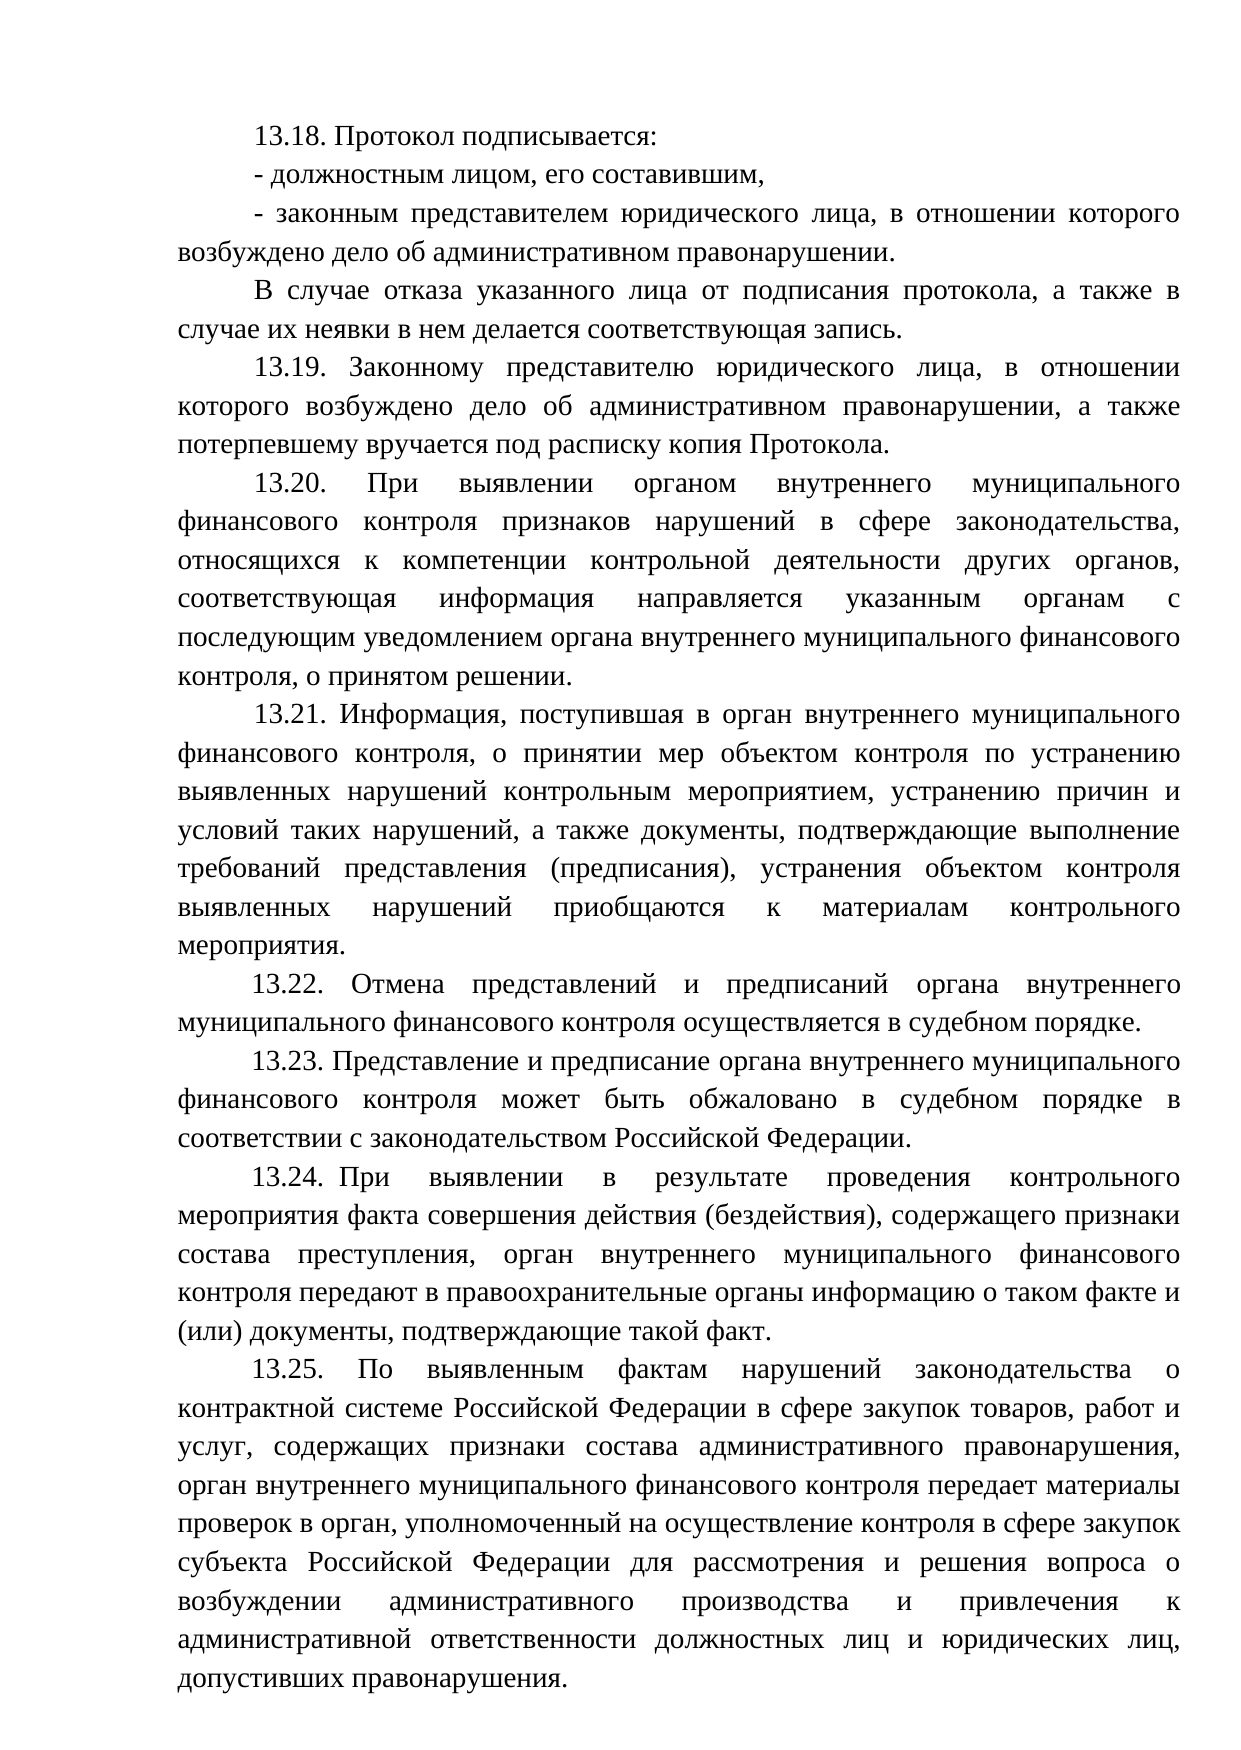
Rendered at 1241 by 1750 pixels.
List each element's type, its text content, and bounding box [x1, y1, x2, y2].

text 13.21. Информация, поступившая в орган внутреннего муниципального финансового контроля, о принятии мер объектом контроля по устранению выявленных нарушений контрольным мероприятием, устранению причин и условий таких нарушений, а также документы, подтверждающие выполнение требований представления (предписания), устранения объектом контроля выявленных нарушений приобщаются к материалам контрольного мероприятия. [177, 696, 1181, 961]
text 13.22. Отмена представлений и предписаний органа внутреннего муниципального финансового контроля осуществляется в судебном порядке. [177, 966, 1181, 1038]
text 13.25. По выявленным фактам нарушений законодательства о контрактной системе Российской Федерации в сфере закупок товаров, работ и услуг, содержащих признаки состава административного правонарушения, орган внутреннего муниципального финансового контроля передает материалы проверок в орган, уполномоченный на осуществление контроля в сфере закупок субъекта Российской Федерации для рассмотрения и решения вопроса о возбуждении административного производства и привлечения к административной ответственности должностных лиц и юридических лиц, допустивших правонарушения. [177, 1351, 1181, 1693]
text 13.18. Протокол подписывается: [177, 118, 1181, 152]
text - должностным лицом, его составившим, [177, 157, 1181, 190]
text В случае отказа указанного лица от подписания протокола, а также в случае их неявки в нем делается соответствующая запись. [177, 272, 1181, 344]
text 13.23. Представление и предписание органа внутреннего муниципального финансового контроля может быть обжаловано в судебном порядке в соответствии с законодательством Российской Федерации. [177, 1043, 1181, 1154]
text 13.24. При выявлении в результате проведения контрольного мероприятия факта совершения действия (бездействия), содержащего признаки состава преступления, орган внутреннего муниципального финансового контроля передают в правоохранительные органы информацию о таком факте и (или) документы, подтверждающие такой факт. [177, 1159, 1181, 1346]
text 13.20. При выявлении органом внутреннего муниципального финансового контроля признаков нарушений в сфере законодательства, относящихся к компетенции контрольной деятельности других органов, соответствующая информация направляется указанным органам с последующим уведомлением органа внутреннего муниципального финансового контроля, о принятом решении. [177, 465, 1181, 691]
text - законным представителем юридического лица, в отношении которого возбуждено дело об административном правонарушении. [177, 195, 1181, 267]
text 13.19. Законному представителю юридического лица, в отношении которого возбуждено дело об административном правонарушении, а также потерпевшему вручается под расписку копия Протокола. [177, 349, 1181, 460]
